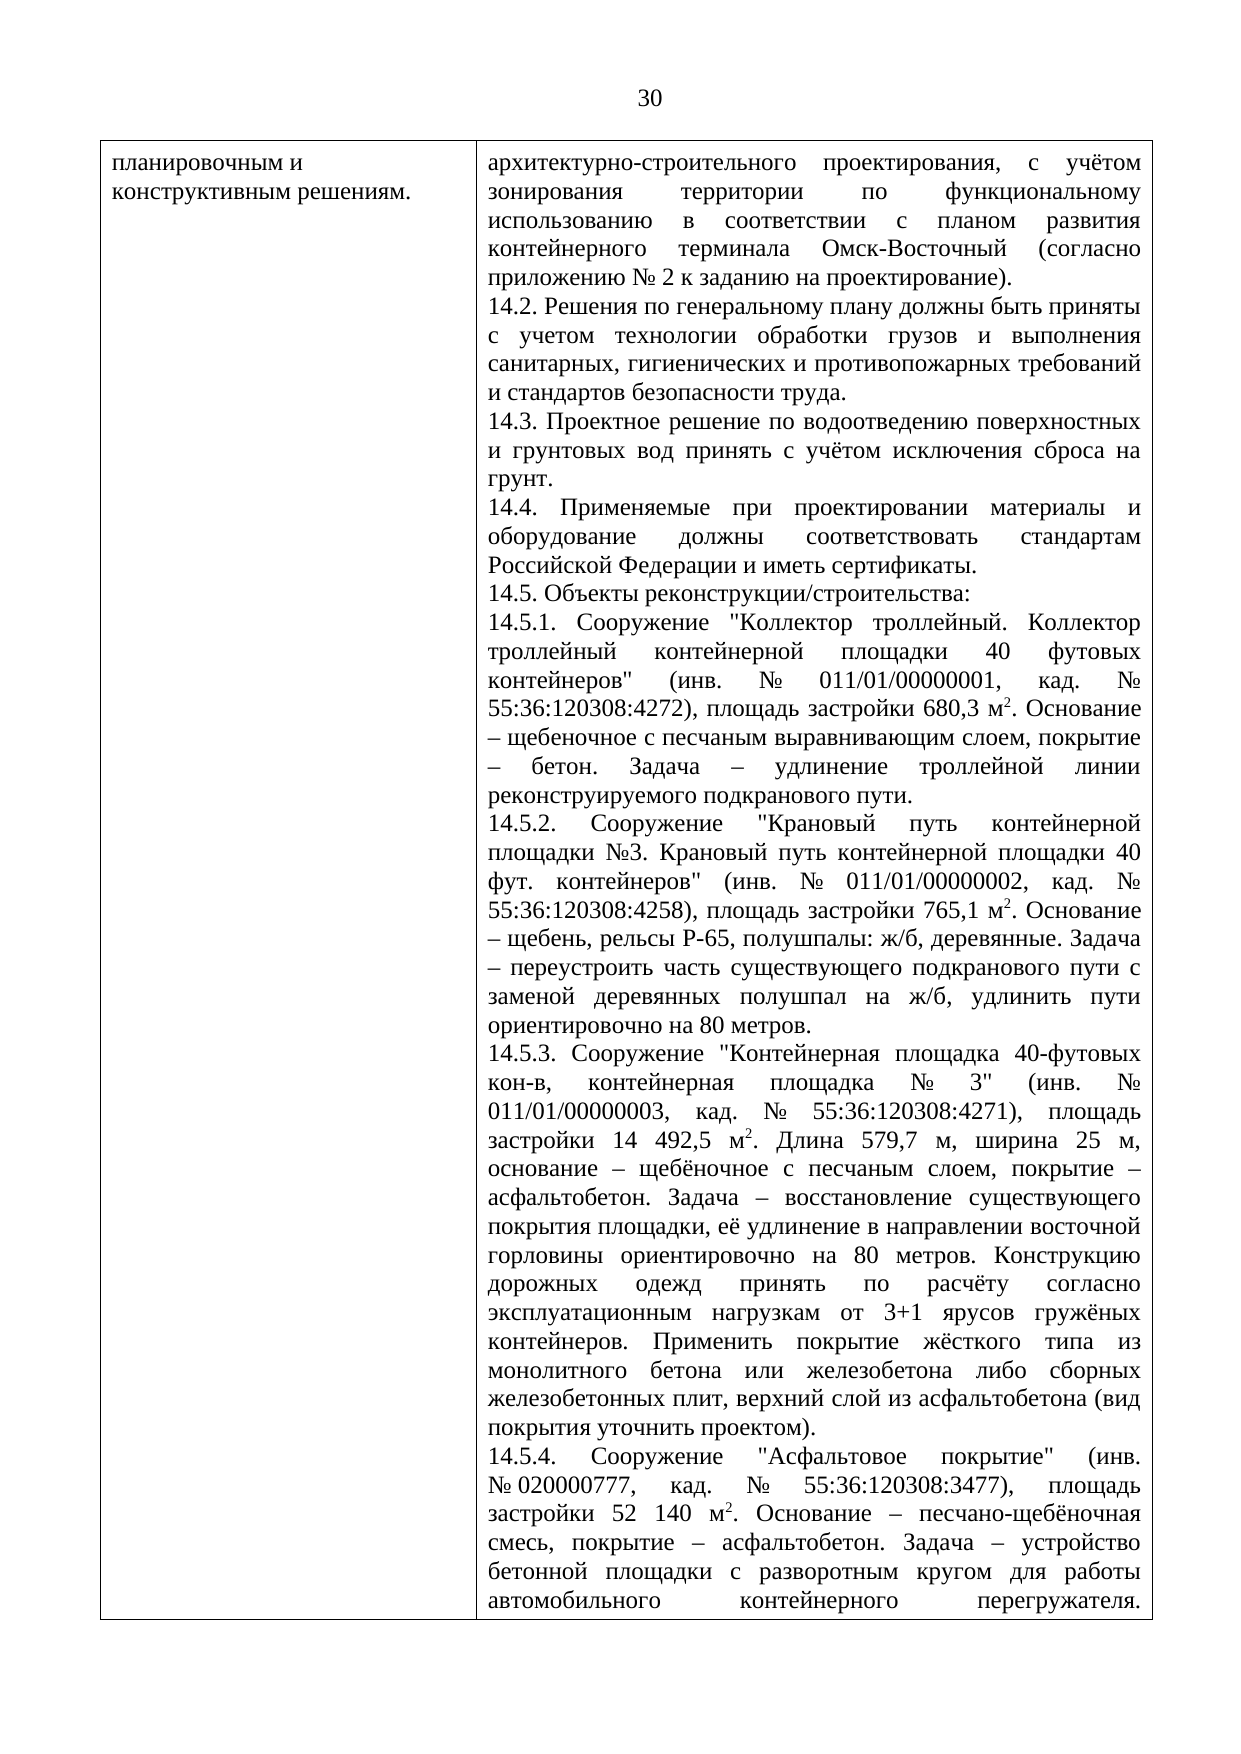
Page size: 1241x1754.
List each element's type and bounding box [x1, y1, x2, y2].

table_cell [101, 141, 476, 1619]
table_cell [477, 141, 1152, 1619]
